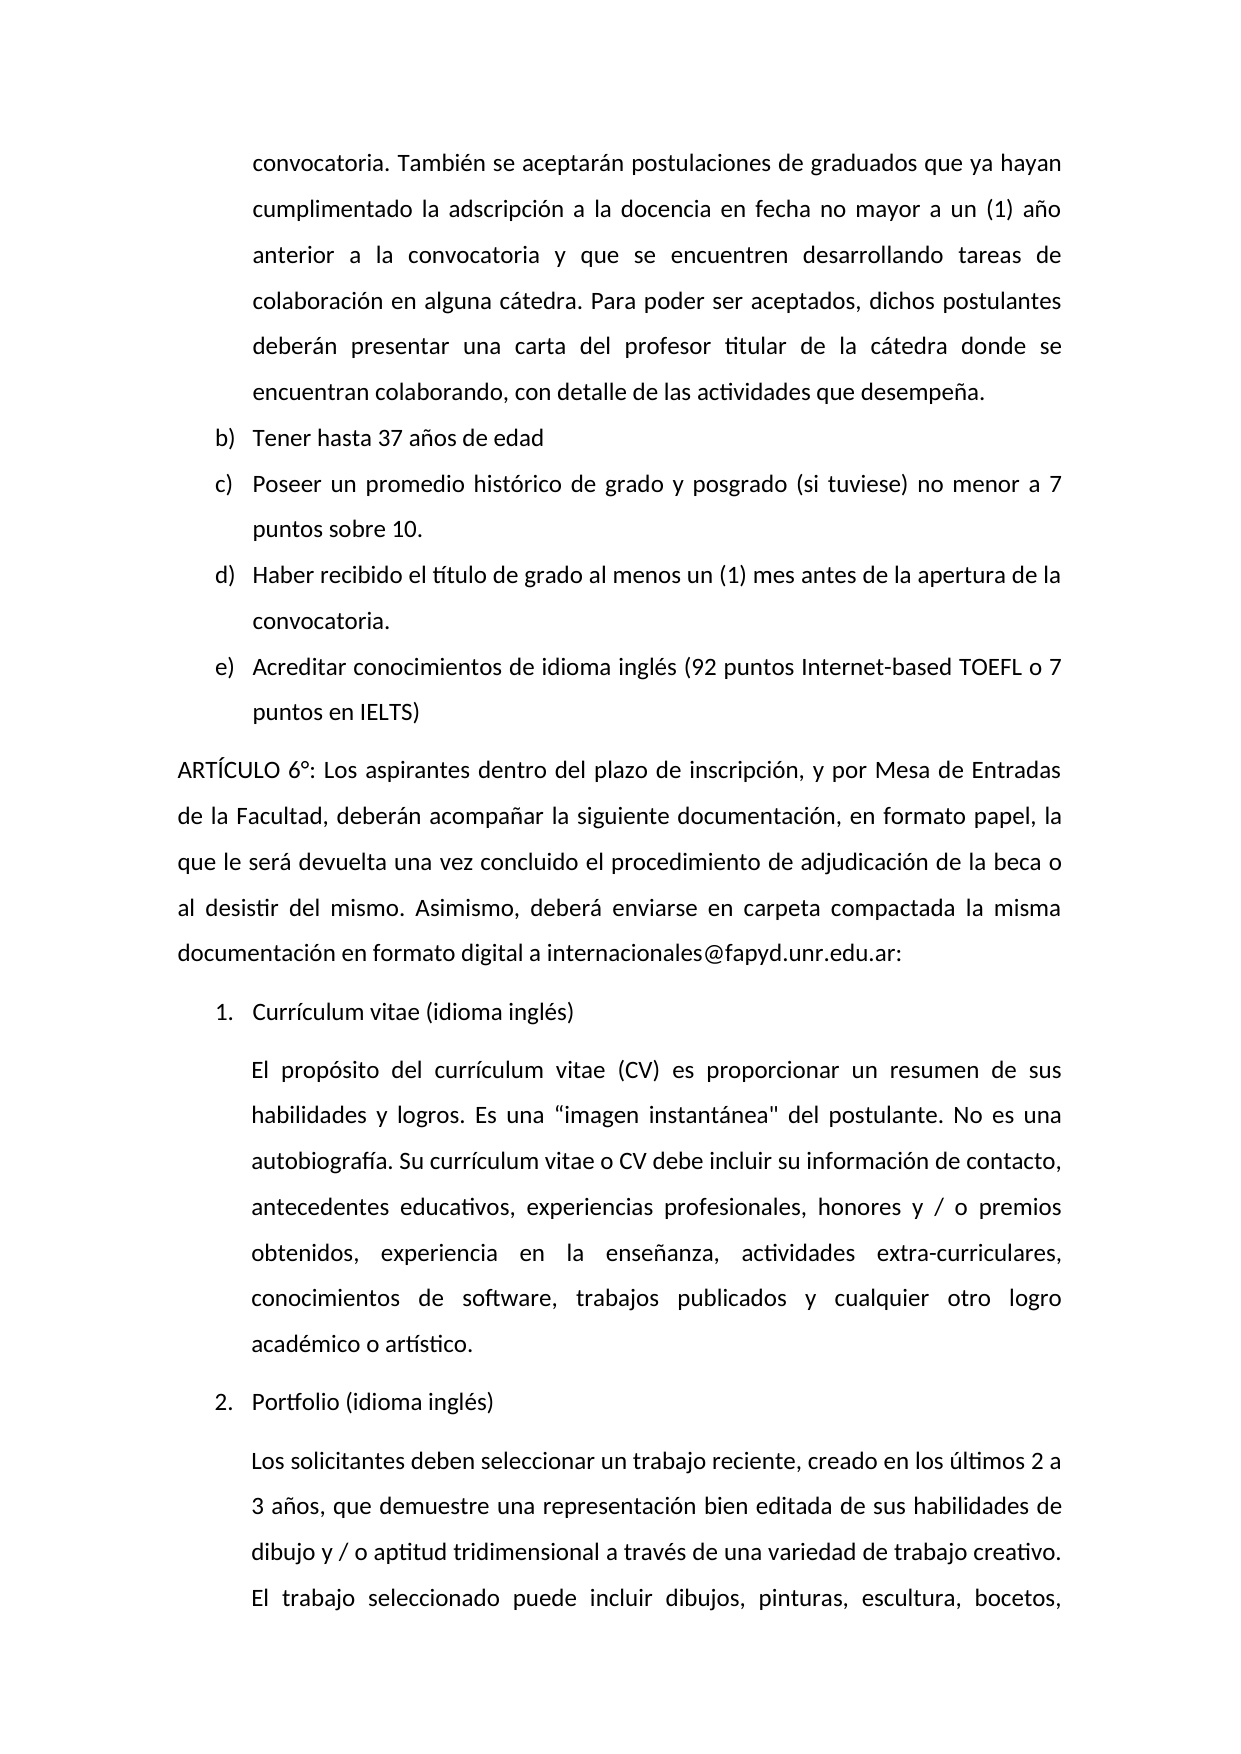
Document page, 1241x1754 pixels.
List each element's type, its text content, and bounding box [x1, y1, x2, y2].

list Portfolio (idioma inglés) [214, 1387, 1063, 1417]
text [251, 1445, 1063, 1612]
list Acreditar conocimientos de idioma inglés (92 puntos Internet-based TOEFL o 7 puntos en IELTS) [215, 651, 1063, 727]
text El propósito del currículum vitae (CV) es proporcionar un resumen de sus habilidades y logros. Es una “imagen instantánea" del postulante. No es una autobiografía. Su currículum vitae o CV debe incluir su información de contacto, antecedentes educativos, experiencias profesionales, honores y / o premios obtenidos, experiencia en la enseñanza, actividades extra-curriculares, conocimientos de software, trabajos publicados y cualquier otro logro académico o artístico. [251, 1054, 1063, 1359]
list Tener hasta 37 años de edad [215, 422, 1063, 452]
text ARTÍCULO 6°: Los aspirantes dentro del plazo de inscripción, y por Mesa de Entradas de , deberán acompañar la siguiente documentación, en formato papel, la que le será devuelta una vez concluido el procedimiento de adjudicación de la beca o al desistir del mismo. Asimismo, deberá enviarse en carpeta compactada la misma documentación en formato digital a internacionales@fapyd.unr.edu.ar: [177, 754, 1063, 968]
list Haber recibido el título de grado al menos un (1) mes antes de la apertura de la convocatoria. [215, 559, 1063, 635]
list Poseer un promedio histórico de grado y posgrado (si tuviese) no menor a 7 puntos sobre 10. [215, 468, 1063, 544]
list Currículum vitae (idioma inglés) [215, 996, 1063, 1026]
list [215, 148, 1063, 407]
